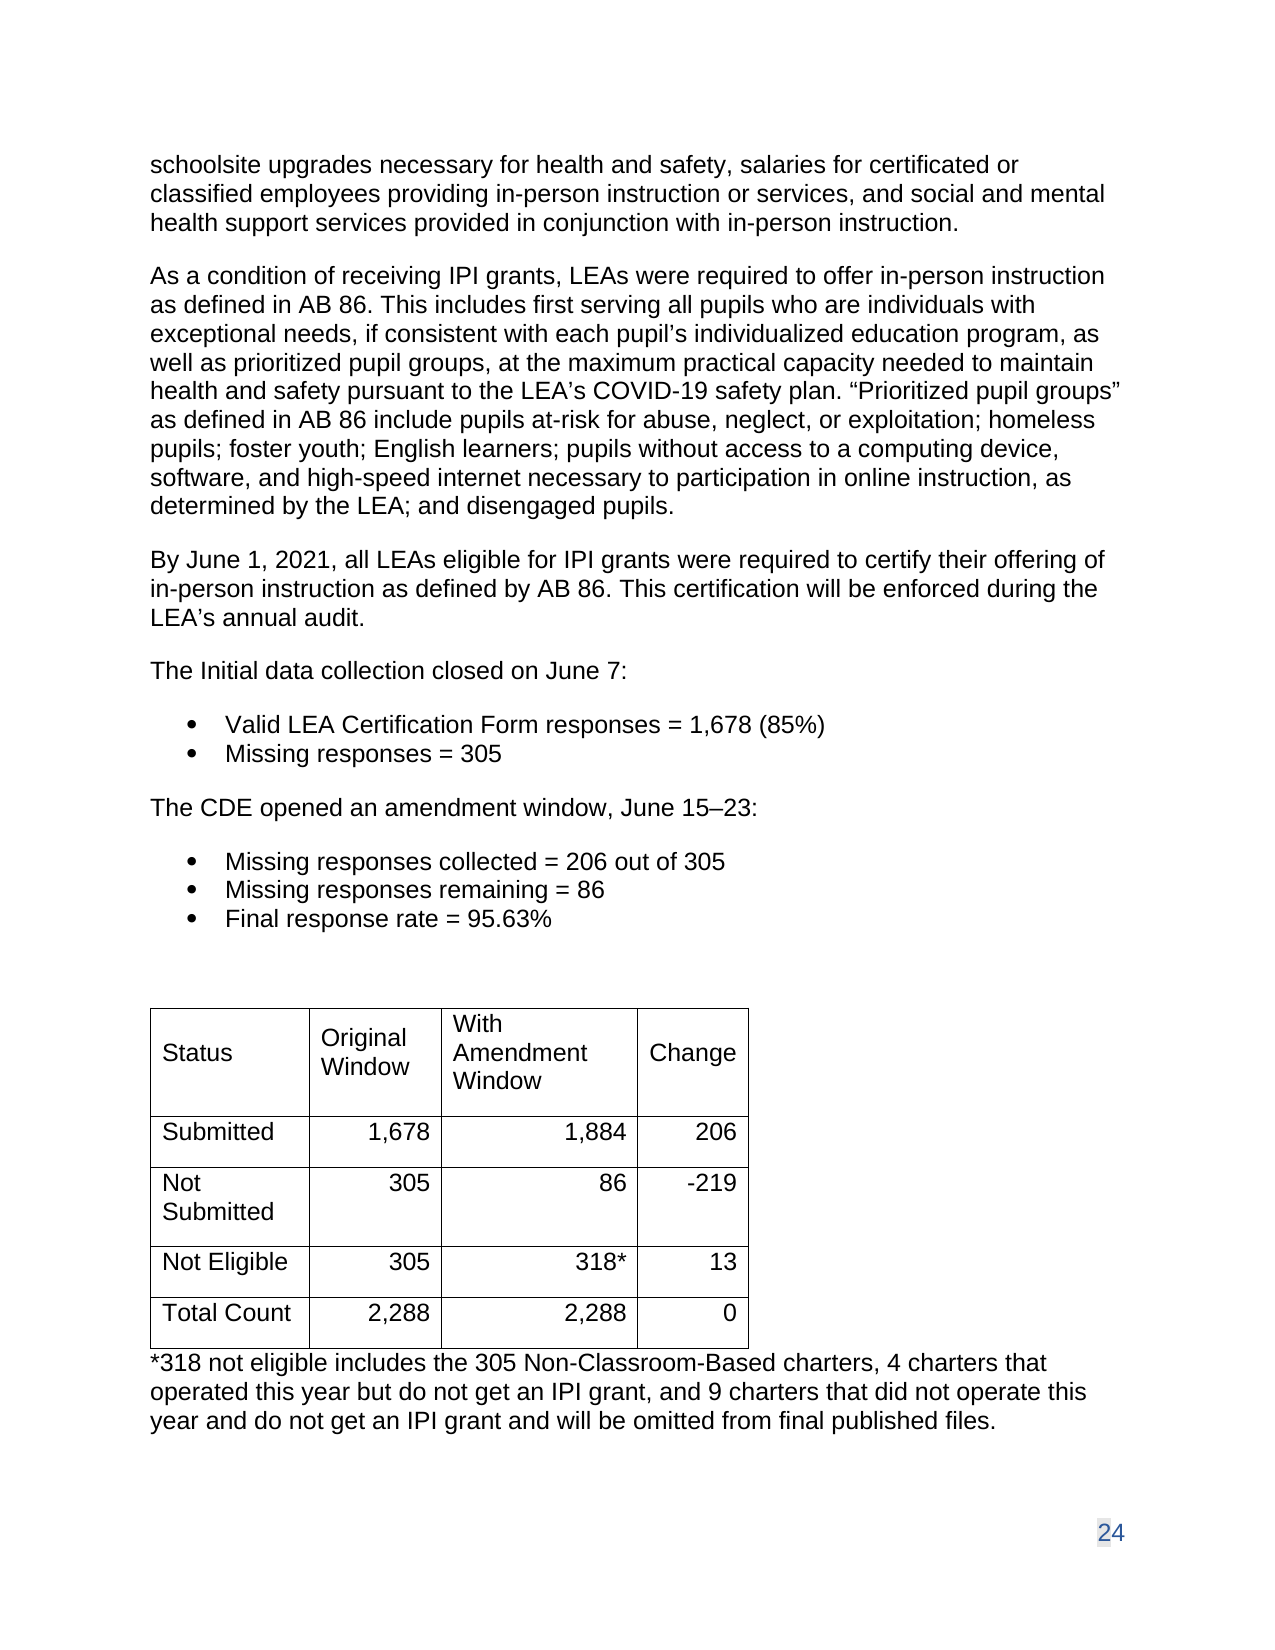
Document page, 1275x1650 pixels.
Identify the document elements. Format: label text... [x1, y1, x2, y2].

text As a condition of receiving IPI grants, LEAs were required to offer in-person instruction as defined in AB 86. This includes first serving all pupils who are individuals with exceptional needs, if consistent with each pupil’s individualized education program, as well as prioritized pupil groups, at the maximum practical capacity needed to maintain health and safety pursuant to the LEA’s COVID-19 safety plan. “Prioritized pupil groups” as defined in AB 86 include pupils at-risk for abuse, neglect, or exploitation; homeless pupils; foster youth; English learners; pupils without access to a computing device, software, and high-speed internet necessary to participation in online instruction, as determined by the LEA; and disengaged pupils. [150, 261, 1125, 520]
table_cell 2,288 [442, 1298, 637, 1347]
list Missing responses remaining = 86 [187, 875, 1125, 904]
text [150, 150, 1125, 236]
table_cell -219 [638, 1168, 748, 1246]
list Final response rate = 95.63% [187, 904, 1125, 933]
text *318 not eligible includes the 305 Non-Classroom-Based charters, 4 charters that operated this year but do not get an IPI grant, and 9 charters that did not operate this year and do not get an IPI grant and will be omitted from final published files. [150, 1348, 1125, 1435]
list Missing responses collected = 206 out of 305 [187, 846, 1125, 875]
table_header With Amendment Window [442, 1009, 637, 1116]
list Valid LEA Certification Form responses = 1,678 (85%) [187, 710, 1125, 739]
table_cell 86 [442, 1168, 637, 1246]
table_cell 318* [442, 1247, 637, 1297]
table_cell Not Eligible [151, 1247, 309, 1297]
table_cell 1,884 [442, 1117, 637, 1167]
text The CDE opened an amendment window, June 15–23: [150, 793, 1125, 821]
text By June 1, 2021, all LEAs eligible for IPI grants were required to certify their offering of in-person instruction as defined by AB 86. This certification will be enforced during the LEA’s annual audit. [150, 545, 1125, 631]
table_cell 305 [310, 1247, 441, 1297]
table_header Change [638, 1009, 748, 1116]
table_cell 2,288 [310, 1298, 441, 1347]
table_cell 13 [638, 1247, 748, 1297]
text The Initial data collection closed on June 7: [150, 656, 1125, 685]
table_cell 206 [638, 1117, 748, 1167]
table_cell 1,678 [310, 1117, 441, 1167]
table_header Original Window [310, 1009, 441, 1116]
table_cell Submitted [151, 1117, 309, 1167]
table_cell Not Submitted [151, 1168, 309, 1246]
table_cell 0 [638, 1298, 748, 1347]
table_header Status [151, 1009, 309, 1116]
list Missing responses = 305 [187, 739, 1125, 768]
table_cell Total Count [151, 1298, 309, 1347]
table_cell 305 [310, 1168, 441, 1246]
